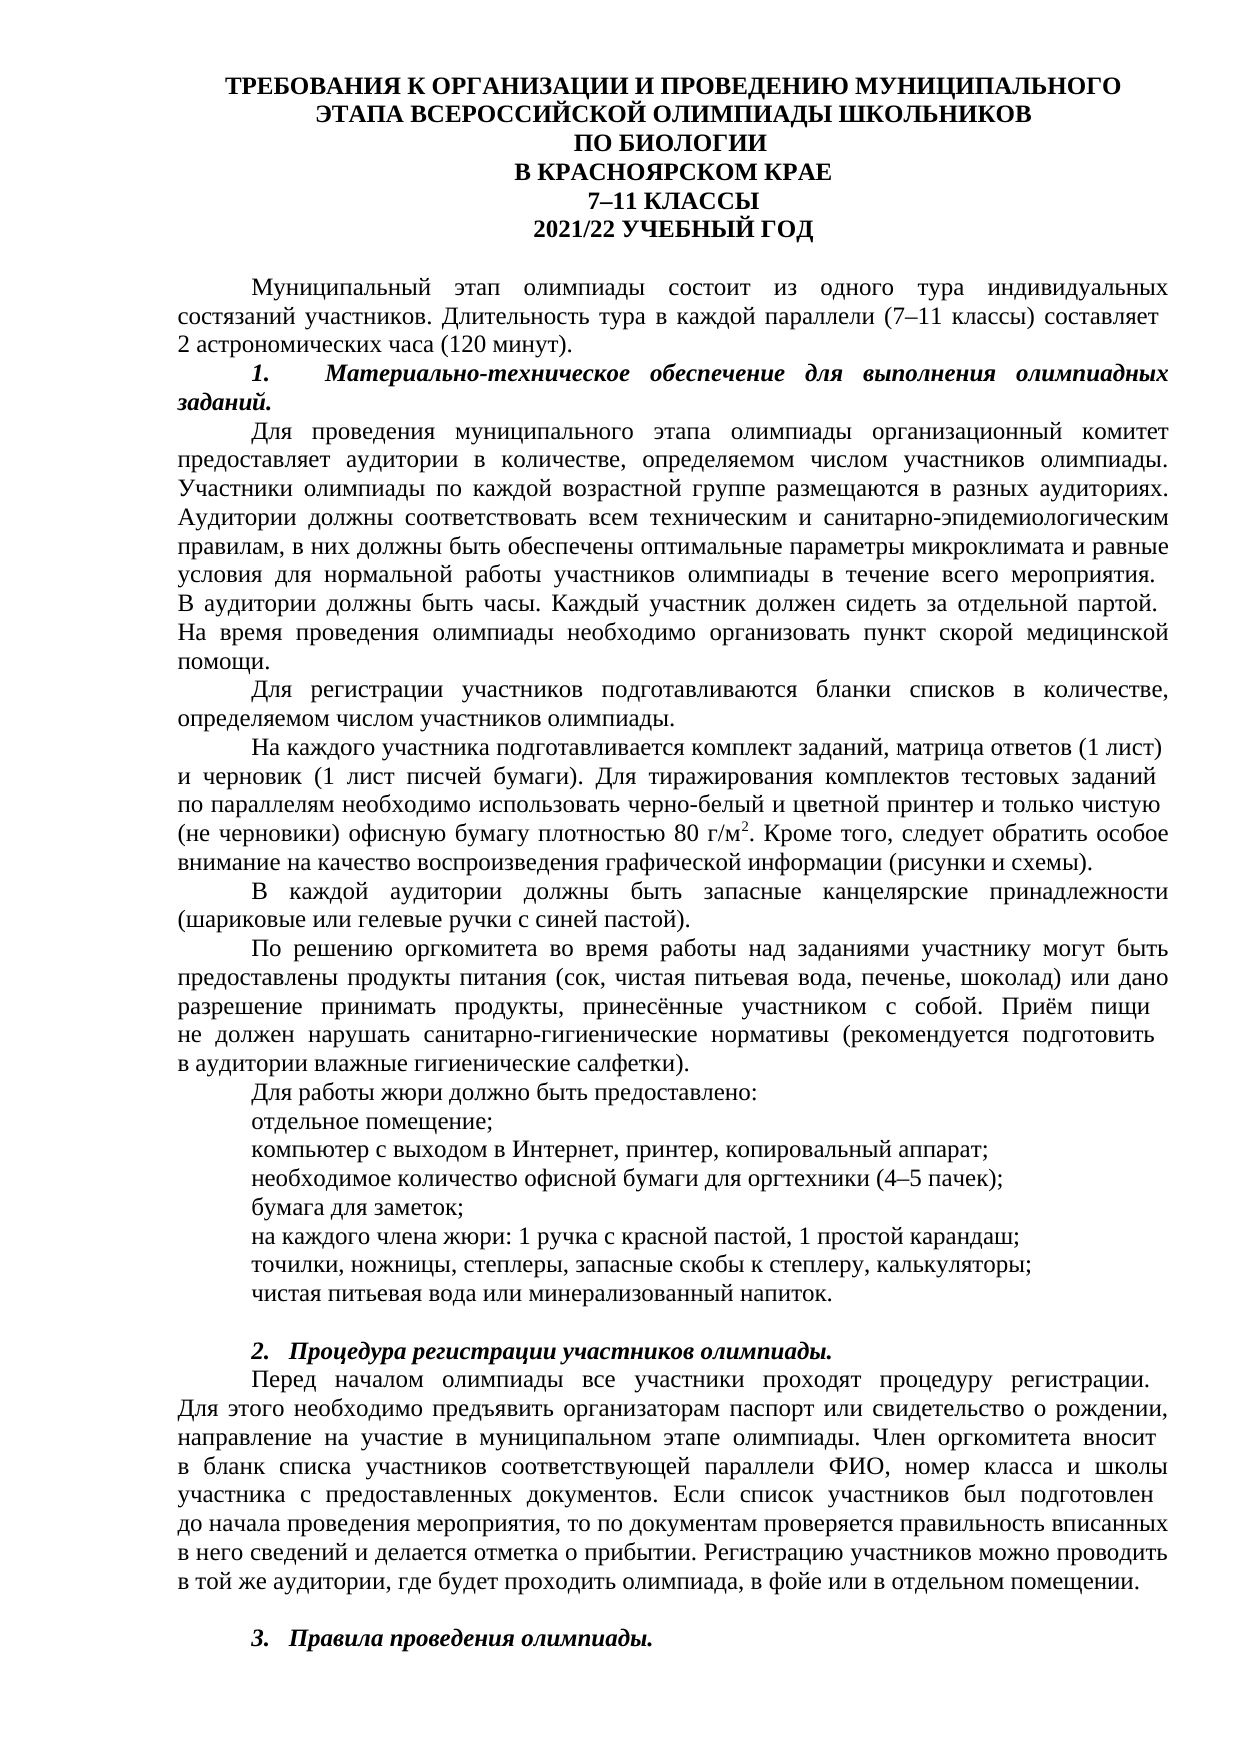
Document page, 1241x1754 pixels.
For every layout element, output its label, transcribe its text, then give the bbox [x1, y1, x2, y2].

text чистая питьевая вода или минерализованный напиток. [177, 1278, 1169, 1307]
text точилки, ножницы, степлеры, запасные скобы к степлеру, калькуляторы; [177, 1249, 1169, 1278]
list Правила проведения олимпиады. [251, 1623, 1169, 1652]
text бумага для заметок; [177, 1192, 1169, 1221]
text По решению оргкомитета во время работы над заданиями участнику могут быть предоставлены продукты питания (сок, чистая питьевая вода, печенье, шоколад) или дано разрешение принимать продукты, принесённые участником с собой. Приём пищи не должен нарушать санитарно-гигиенические нормативы (рекомендуется подготовить в аудитории влажные гигиенические салфетки). [177, 933, 1169, 1077]
text Для регистрации участников подготавливаются бланки списков в количестве, определяемом числом участников олимпиады. [177, 674, 1169, 732]
text отдельное помещение; [177, 1106, 1169, 1134]
list Материально-техническое обеспечение для выполнения олимпиадных заданий. [177, 358, 1169, 416]
text Перед началом олимпиады все участники проходят процедуру регистрации. Для этого необходимо предъявить организаторам паспорт или свидетельство о рождении, направление на участие в муниципальном этапе олимпиады. Член оргкомитета вносит в бланк списка участников соответствующей параллели ФИО, номер класса и школы участника с предоставленных документов. Если список участников был подготовлен до начала проведения мероприятия, то по документам проверяется правильность вписанных в него сведений и делается отметка о прибытии. Регистрацию участников можно проводить в той же аудитории, где будет проходить олимпиада, в фойе или в отдельном помещении. [177, 1364, 1169, 1594]
text 2021/22 учебный год [177, 214, 1169, 243]
text компьютер с выходом в Интернет, принтер, копировальный аппарат; [177, 1134, 1169, 1163]
text Для работы жюри должно быть предоставлено: [177, 1077, 1169, 1106]
list Процедура регистрации участников олимпиады. [251, 1336, 1169, 1364]
text На каждого участника подготавливается комплект заданий, матрица ответов (1 лист) и черновик (1 лист писчей бумаги). Для тиражирования комплектов тестовых заданий по параллелям необходимо использовать черно-белый и цветной принтер и только чистую (не черновики) офисную бумагу плотностью 80 г/м2. Кроме того, следует обратить особое внимание на качество воспроизведения графической информации (рисунки и схемы). [177, 732, 1169, 876]
text В каждой аудитории должны быть запасные канцелярские принадлежности (шариковые или гелевые ручки с синей пастой). [177, 876, 1169, 933]
text на каждого члена жюри: 1 ручка с красной пастой, 1 простой карандаш; [177, 1221, 1169, 1249]
text ТРЕБОВАНИЯ К ОРГАНИЗАЦИИ И ПРОВЕДЕНИЮ МУНИЦИПАЛЬНОГО ЭТАПА ВСЕРОССИЙСКОЙ ОЛИМПИАДЫ ШКОЛЬНИКОВ [177, 71, 1169, 128]
text Муниципальный этап олимпиады состоит из одного тура индивидуальных состязаний участников. Длительность тура в каждой параллели (7–11 классы) составляет 2 астрономических часа (120 минут). [177, 272, 1169, 358]
text 7–11 классы [177, 186, 1169, 214]
text Для проведения муниципального этапа олимпиады организационный комитет предоставляет аудитории в количестве, определяемом числом участников олимпиады. Участники олимпиады по каждой возрастной группе размещаются в разных аудиториях. Аудитории должны соответствовать всем техническим и санитарно-эпидемиологическим правилам, в них должны быть обеспечены оптимальные параметры микроклимата и равные условия для нормальной работы участников олимпиады в течение всего мероприятия. В аудитории должны быть часы. Каждый участник должен сидеть за отдельной партой. На время проведения олимпиады необходимо организовать пункт скорой медицинской помощи. [177, 416, 1169, 674]
text ПО биологии В КРАСНОЯРСКОМ КРАЕ [177, 128, 1169, 186]
text необходимое количество офисной бумаги для оргтехники (4–5 пачек); [177, 1163, 1169, 1192]
